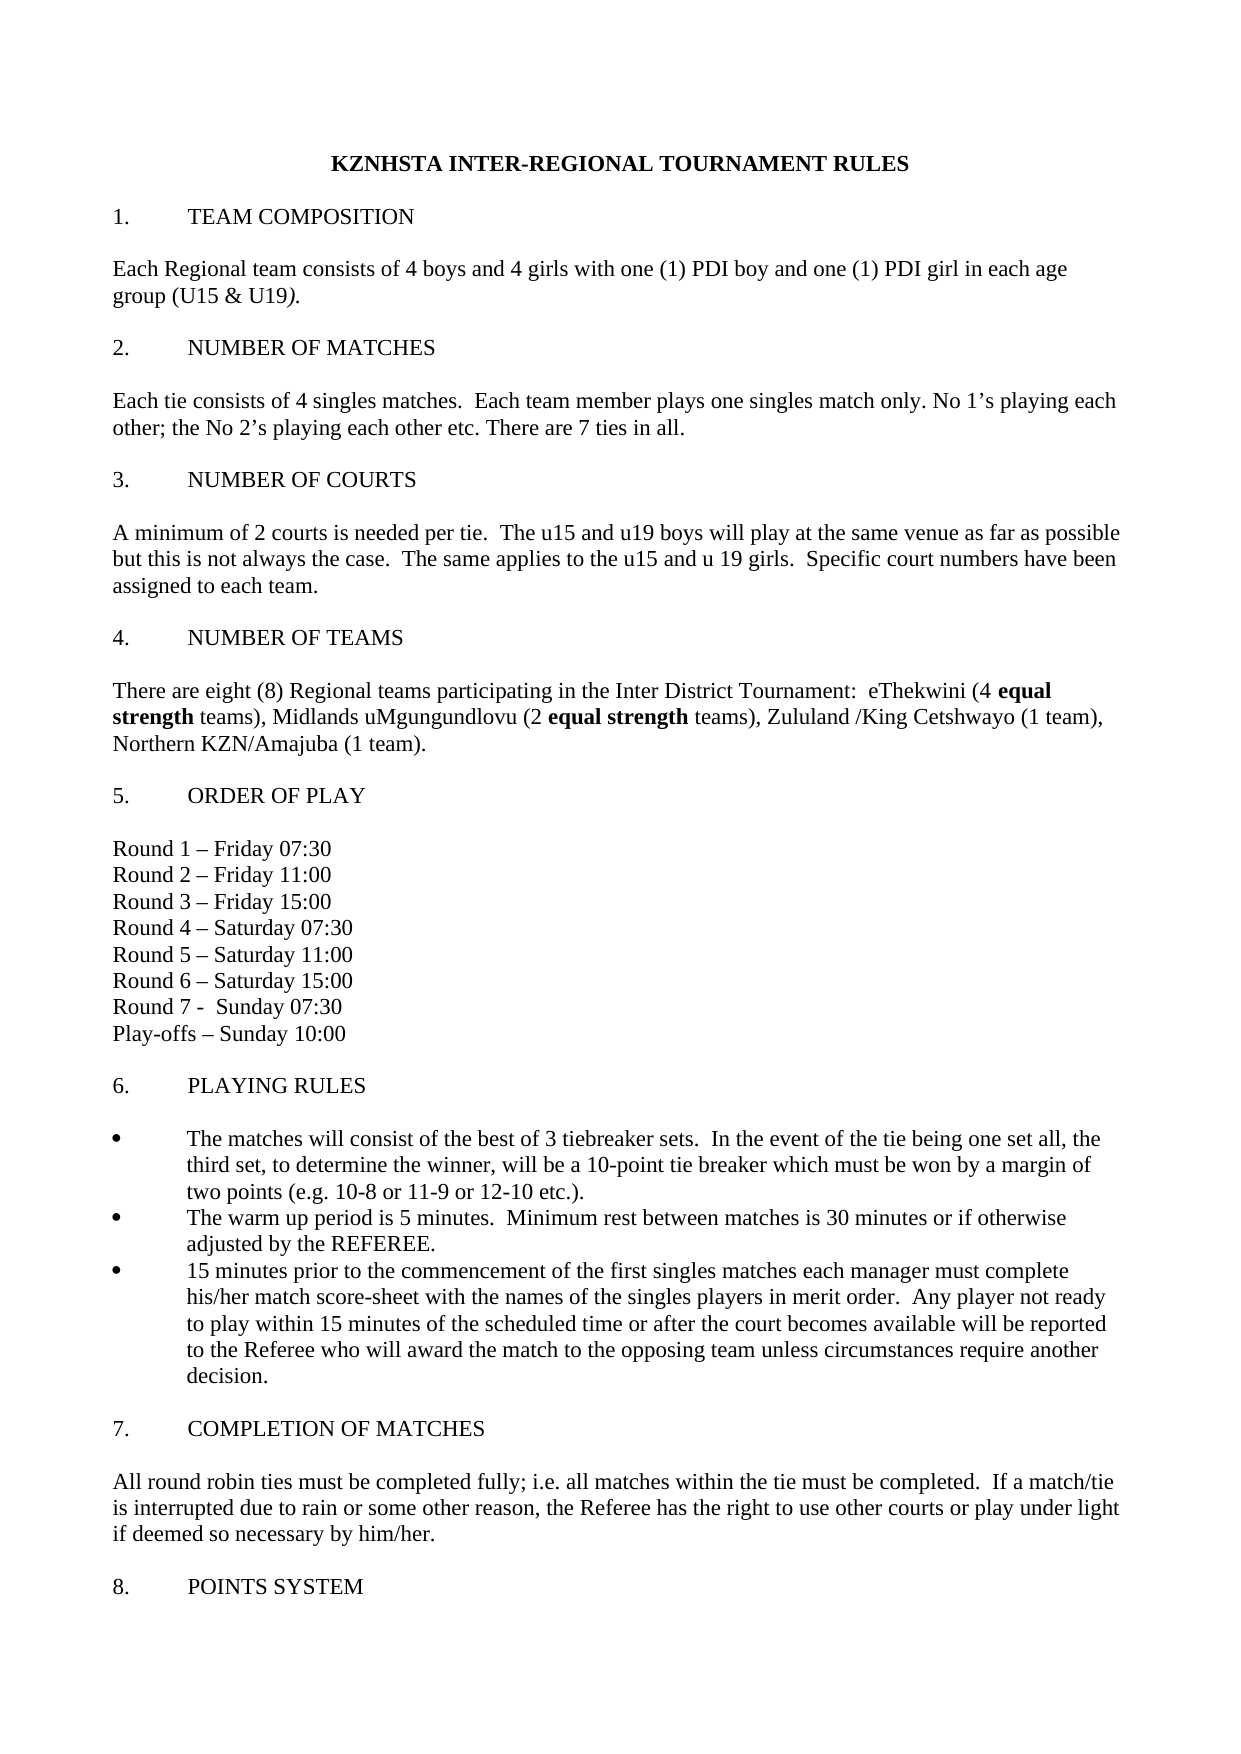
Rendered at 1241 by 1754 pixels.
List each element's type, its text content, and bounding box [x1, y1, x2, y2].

list POINTS SYSTEM [112, 1573, 1128, 1599]
text A minimum of 2 courts is needed per tie. The u15 and u19 boys will play at the same venue as far as possible but this is not always the case. The same applies to the u15 and u 19 girls. Specific court numbers have been assigned to each team. [112, 519, 1128, 598]
list NUMBER OF TEAMS [112, 624, 1128, 651]
text Round 7 - Sunday 07:30 [112, 993, 1128, 1020]
text 6. PLAYING RULES [112, 1072, 1128, 1099]
text Round 5 – Saturday 11:00 [112, 941, 1128, 967]
list The matches will consist of the best of 3 tiebreaker sets. In the event of the tie being one set all, the third set, to determine the winner, will be a 10-point tie breaker which must be won by a margin of two points (e.g. 10-8 or 11-9 or 12-10 etc.). [112, 1125, 1128, 1204]
list TEAM COMPOSITION [112, 203, 1128, 229]
text Round 2 – Friday 11:00 [112, 862, 1128, 888]
list NUMBER OF MATCHES [112, 334, 1128, 361]
text Round 6 – Saturday 15:00 [112, 967, 1128, 993]
list 15 minutes prior to the commencement of the first singles matches each manager must complete his/her match score-sheet with the names of the singles players in merit order. Any player not ready to play within 15 minutes of the scheduled time or after the court becomes available will be reported to the Referee who will award the match to the opposing team unless circumstances require another decision. [112, 1257, 1128, 1389]
text KZNHSTA INTER-REGIONAL TOURNAMENT RULES [112, 150, 1128, 176]
text Round 4 – Saturday 07:30 [112, 914, 1128, 941]
text All round robin ties must be completed fully; i.e. all matches within the tie must be completed. If a match/tie is interrupted due to rain or some other reason, the Referee has the right to use other courts or play under light if deemed so necessary by him/her. [112, 1468, 1128, 1547]
text Play-offs – Sunday 10:00 [112, 1020, 1128, 1046]
list The warm up period is 5 minutes. Minimum rest between matches is 30 minutes or if otherwise adjusted by the REFEREE. [112, 1204, 1128, 1257]
text Each tie consists of 4 singles matches. Each team member plays one singles match only. No 1’s playing each other; the No 2’s playing each other etc. There are 7 ties in all. [112, 387, 1128, 440]
text Each Regional team consists of 4 boys and 4 girls with one (1) PDI boy and one (1) PDI girl in each age group (U15 & U19). [112, 255, 1128, 308]
text There are eight (8) Regional teams participating in the Inter District Tournament: eThekwini (4 equal strength teams), Midlands uMgungundlovu (2 equal strength teams), Zululand /King Cetshwayo (1 team), Northern KZN/Amajuba (1 team). [112, 677, 1128, 756]
text Round 1 – Friday 07:30 [112, 835, 1128, 862]
text Round 3 – Friday 15:00 [112, 888, 1128, 914]
list NUMBER OF COURTS [112, 466, 1128, 493]
list ORDER OF PLAY [112, 782, 1128, 809]
list COMPLETION OF MATCHES [112, 1415, 1128, 1441]
